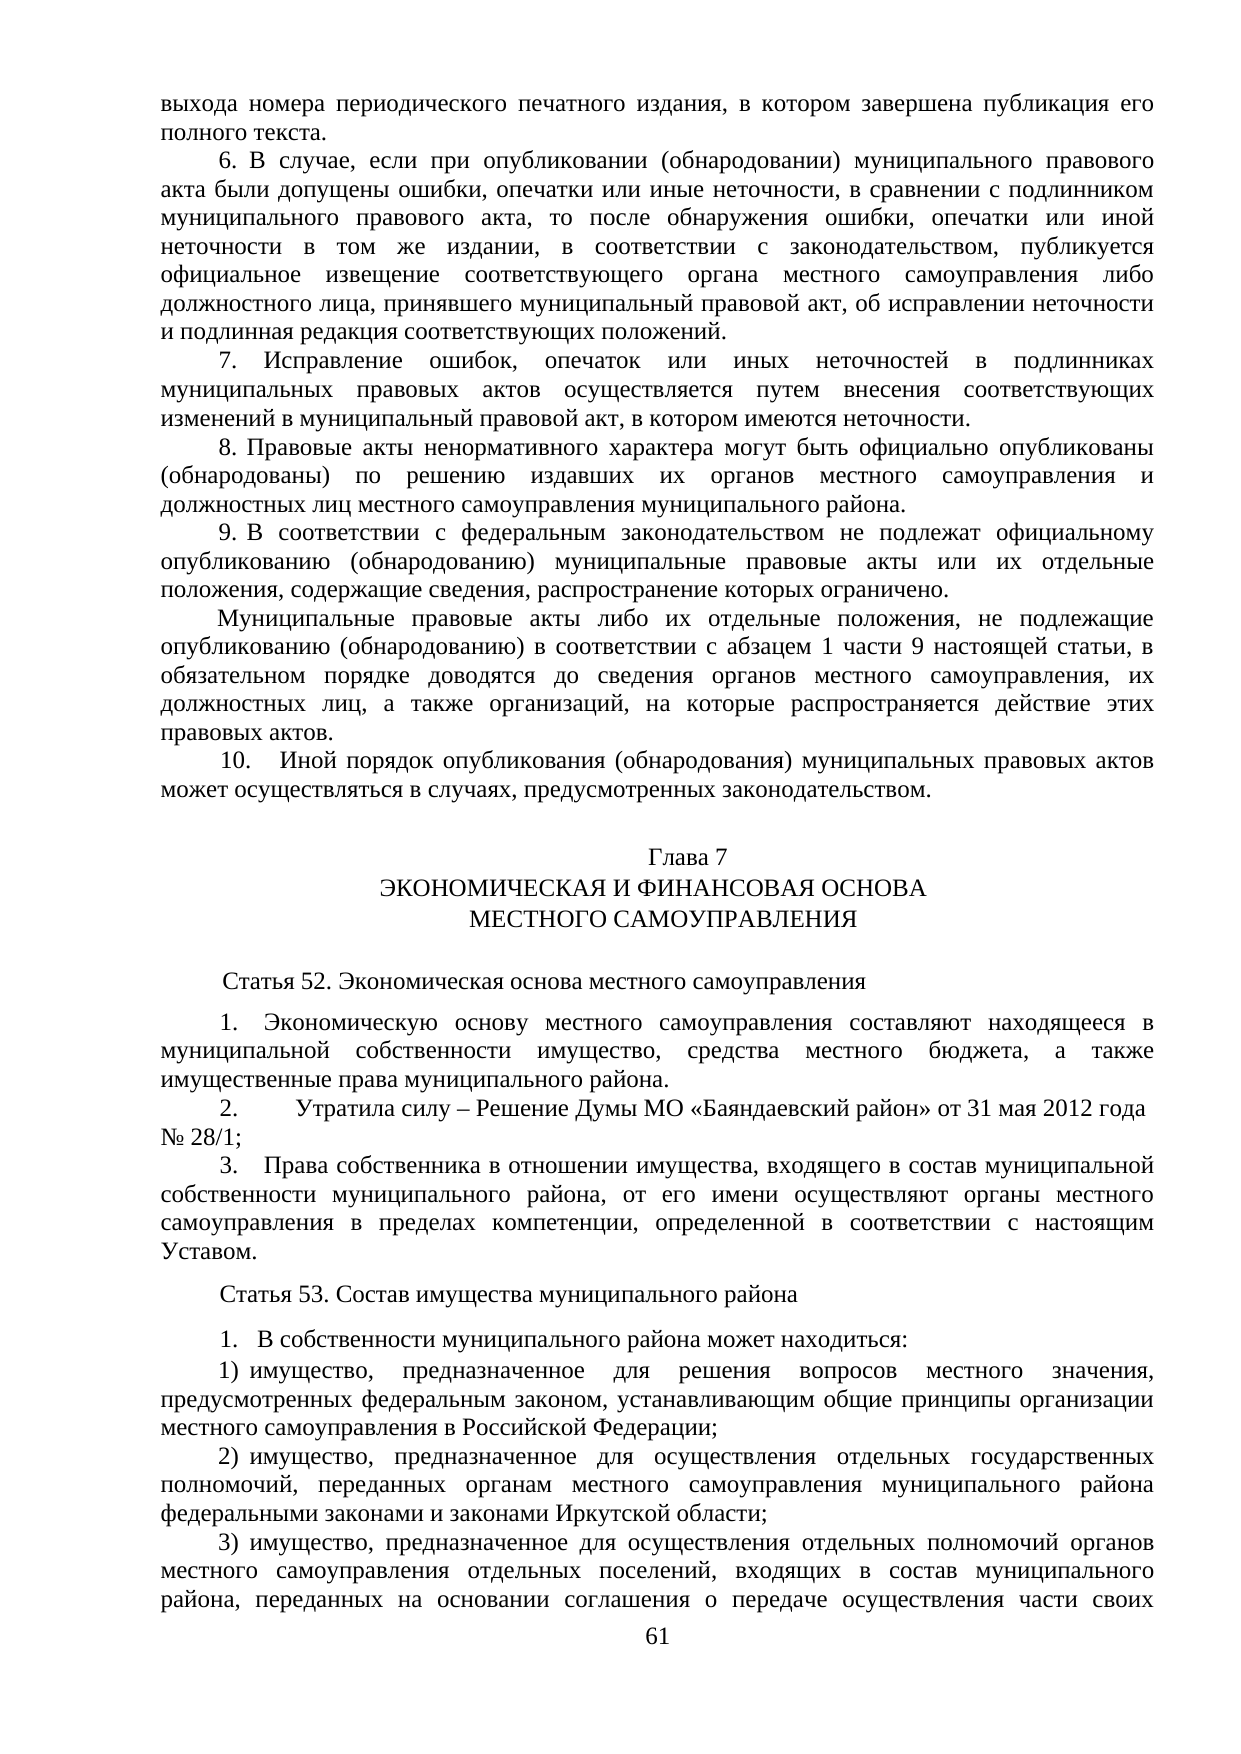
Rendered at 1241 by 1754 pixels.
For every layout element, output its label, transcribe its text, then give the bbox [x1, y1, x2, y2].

text 3. Права собственника в отношении имущества, входящего в состав муниципальной собственности муниципального района, от его имени осуществляют органы местного самоуправления в пределах компетенции, определенной в соответствии с настоящим Уставом. [160, 1151, 1155, 1265]
list Правовые акты ненормативного характера могут быть официально опубликованы (обнародованы) по решению издавших их органов местного самоуправления и должностных лиц местного самоуправления муниципального района. [160, 432, 1155, 518]
text ЭКОНОМИЧЕСКАЯ И ФИНАНСОВАЯ ОСНОВА МЕСТНОГО САМОУПРАВЛЕНИЯ [379, 871, 1051, 934]
list имущество, предназначенное для решения вопросов местного значения, предусмотренных федеральным законом, устанавливающим общие принципы организации местного самоуправления в Российской Федерации; [160, 1356, 1155, 1441]
text 1. Экономическую основу местного самоуправления составляют находящееся в муниципальной собственности имущество, средства местного бюджета, а также имущественные права муниципального района. [160, 1007, 1155, 1093]
list В случае, если при опубликовании (обнародовании) муниципального правового акта были допущены ошибки, опечатки или иные неточности, в сравнении с подлинником муниципального правового акта, то после обнаружения ошибки, опечатки или иной неточности в том же издании, в соответствии с законодательством, публикуется официальное извещение соответствующего органа местного самоуправления либо должностного лица, принявшего муниципальный правовой акт, об исправлении неточности и подлинная редакция соответствующих положений. [160, 146, 1155, 346]
text Статья 52. Экономическая основа местного самоуправления [160, 966, 1155, 995]
list В собственности муниципального района может находиться: [219, 1315, 915, 1356]
list имущество, предназначенное для осуществления отдельных государственных полномочий, переданных органам местного самоуправления муниципального района федеральными законами и законами Иркутской области; [160, 1441, 1155, 1527]
text Статья 53. Состав имущества муниципального района [219, 1269, 915, 1310]
list В соответствии с федеральным законодательством не подлежат официальному опубликованию (обнародованию) муниципальные правовые акты или их отдельные положения, содержащие сведения, распространение которых ограничено. [160, 518, 1155, 603]
text Глава 7 [648, 840, 1155, 871]
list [160, 89, 1155, 146]
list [160, 1527, 1155, 1613]
text 7. Исправление ошибок, опечаток или иных неточностей в подлинниках муниципальных правовых актов осуществляется путем внесения соответствующих изменений в муниципальный правовой акт, в котором имеются неточности. [160, 346, 1155, 432]
text Муниципальные правовые акты либо их отдельные положения, не подлежащие опубликованию (обнародованию) в соответствии с абзацем 1 части 9 настоящей статьи, в обязательном порядке доводятся до сведения органов местного самоуправления, их должностных лиц, а также организаций, на которые распространяется действие этих правовых актов. [160, 603, 1155, 746]
text 2. Утратила силу – Решение Думы МО «Баяндаевский район» от 31 мая 2012 года № 28/1; [160, 1093, 1155, 1151]
list Иной порядок опубликования (обнародования) муниципальных правовых актов может осуществляться в случаях, предусмотренных законодательством. [160, 746, 1155, 803]
